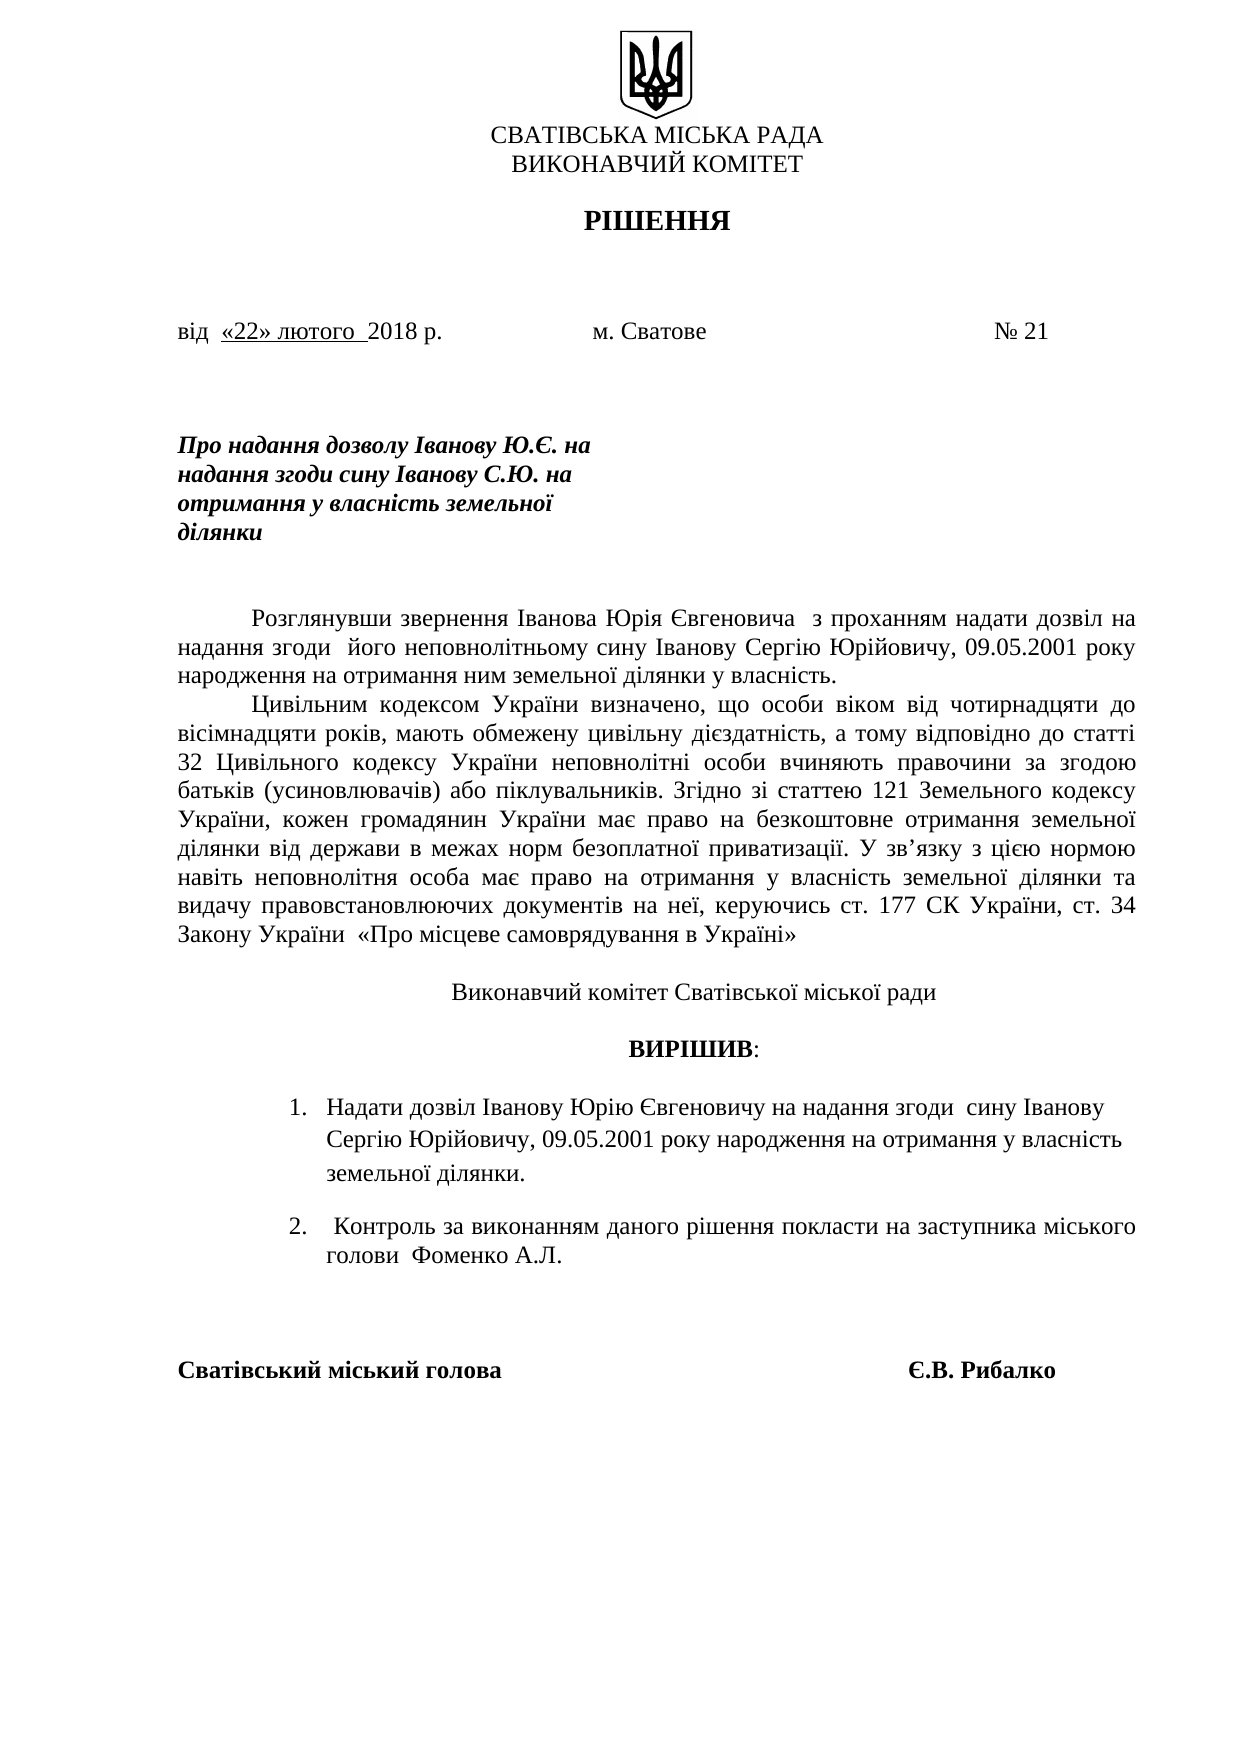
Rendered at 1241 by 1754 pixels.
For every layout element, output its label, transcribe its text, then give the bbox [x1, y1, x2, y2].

text Цивільним кодексом України визначено, що особи віком від чотирнадцяти до вісімнадцяти років, мають обмежену цивільну дієздатність, а тому відповідно до статті 32 Цивільного кодексу України неповнолітні особи вчиняють правочини за згодою батьків (усиновлювачів) або піклувальників. Згідно зі статтею 121 Земельного кодексу України, кожен громадянин України має право на безкоштовне отримання земельної ділянки від держави в межах норм безоплатної приватизації. У зв’язку з цією нормою навіть неповнолітня особа має право на отримання у власність земельної ділянки та видачу правовстановлюючих документів на неї, керуючись ст. 177 СК України, ст. 34 Закону України «Про місцеве самоврядування в Україні» [177, 689, 1137, 948]
text Про надання дозволу Іванову Ю.Є. на [177, 430, 1137, 459]
text Розглянувши звернення Іванова Юрія Євгеновича з проханням надати дозвіл на надання згоди його неповнолітньому сину Іванову Сергію Юрійовичу, 09.05.2001 року народження на отримання ним земельної ділянки у власність. [177, 603, 1137, 689]
text Сватівський міський голова Є.В. Рибалко [177, 1355, 1137, 1384]
text ділянки [177, 517, 1137, 545]
list Надати дозвіл Іванову Юрію Євгеновичу на надання згоди сину Іванову Сергію Юрійовичу, 09.05.2001 року народження на отримання у власність земельної ділянки. [288, 1092, 1137, 1186]
text від «22» лютого 2018 р. м. Сватове № 21 [177, 316, 1137, 345]
text Виконавчий комітет Сватівської міської ради [177, 977, 1137, 1005]
list Контроль за виконанням даного рішення покласти на заступника міського голови Фоменко А.Л. [288, 1211, 1137, 1269]
subtitle СВАТІВСЬКА МІСЬКА РАДА [177, 120, 1137, 149]
text ВИКОНАВЧИЙ КОМІТЕТ [177, 149, 1137, 178]
text отримання у власність земельної [177, 488, 1137, 517]
text ВИРІШИВ: [177, 1034, 1137, 1063]
text РІШЕННЯ [177, 203, 1137, 236]
text надання згоди сину Іванову С.Ю. на [177, 459, 1137, 488]
picture [617, 29, 697, 121]
